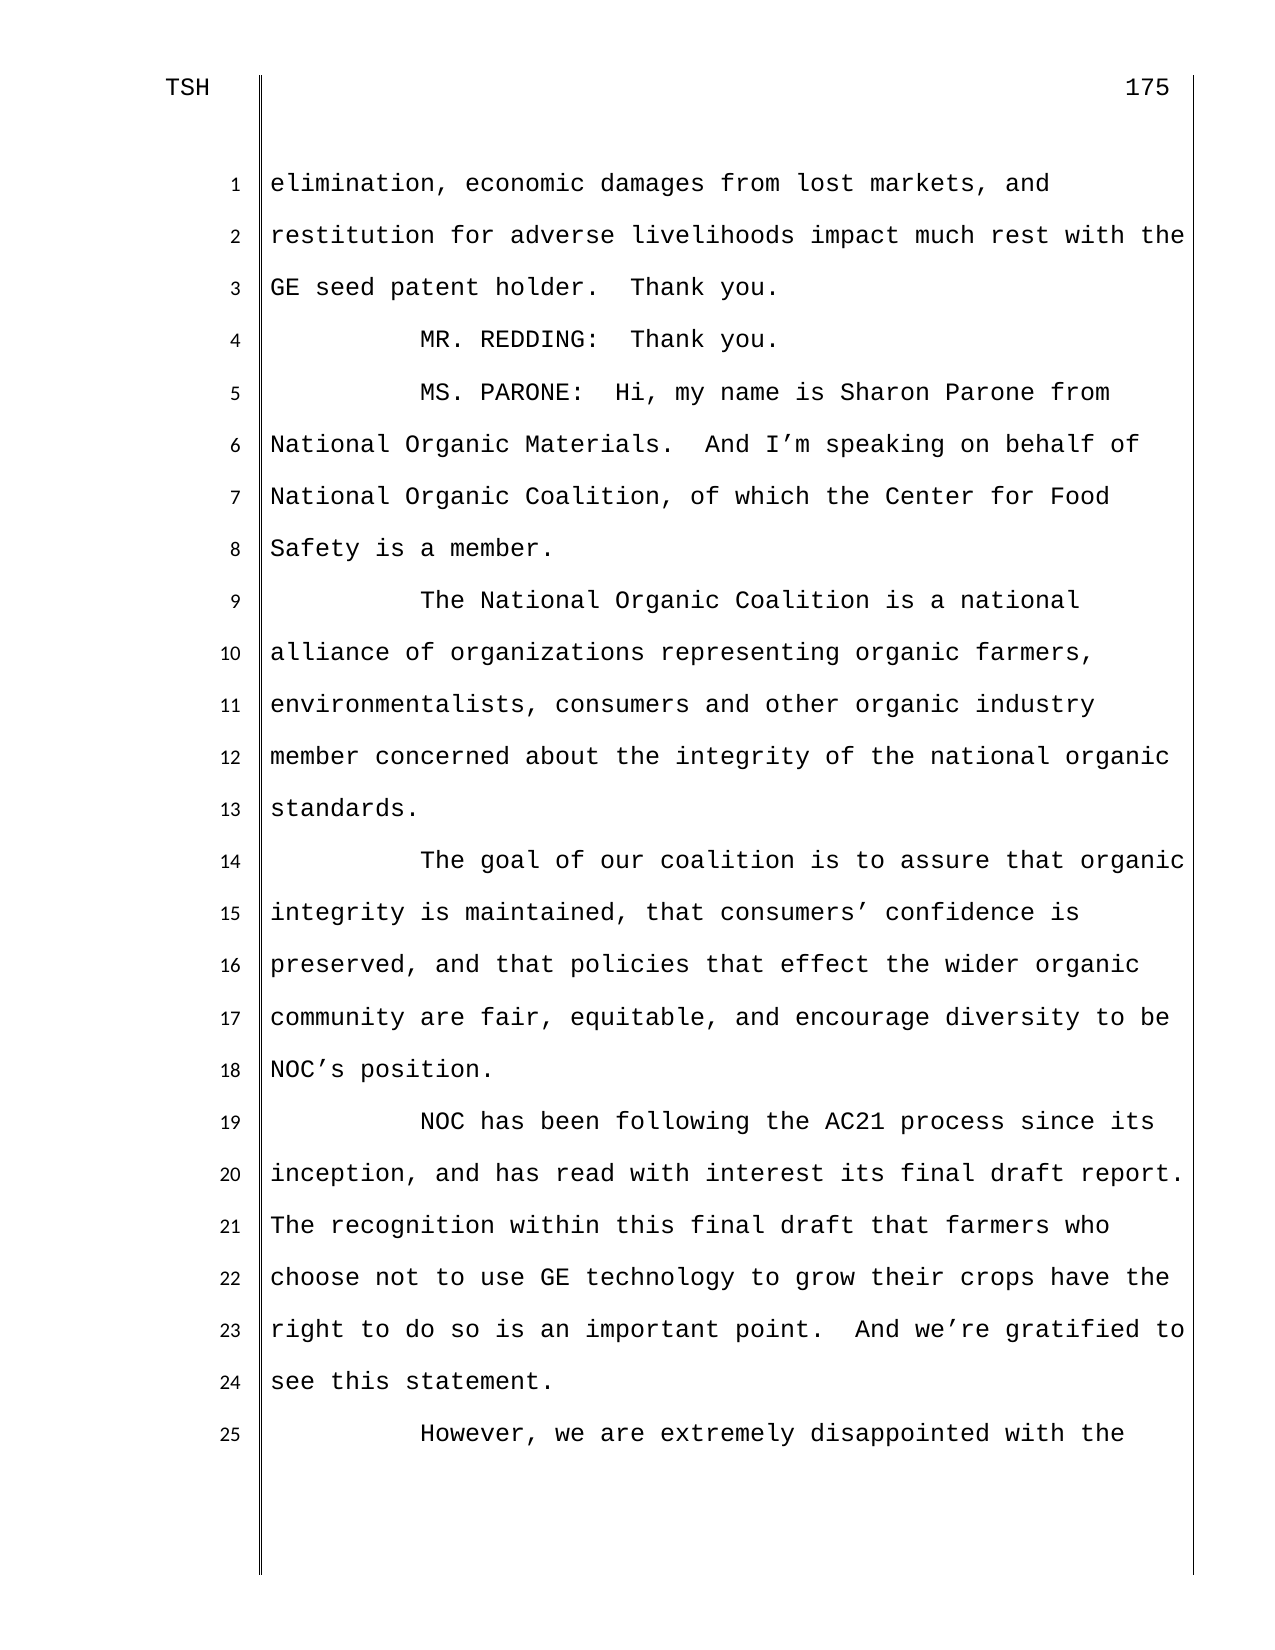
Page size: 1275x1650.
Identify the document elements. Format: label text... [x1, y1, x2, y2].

text The National Organic Coalition is a national alliance of organizations representing organic farmers, environmentalists, consumers and other organic industry member concerned about the integrity of the national organic standards. [270, 567, 1185, 827]
text MS. PARONE: Hi, my name is Sharon Parone from National Organic Materials. And I’m speaking on behalf of National Organic Coalition, of which the Center for Food Safety is a member. [270, 358, 1185, 567]
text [270, 150, 1185, 306]
text The goal of our coalition is to assure that organic integrity is maintained, that consumers’ confidence is preserved, and that policies that effect the wider organic community are fair, equitable, and encourage diversity to be NOC’s position. [270, 827, 1185, 1087]
text MR. REDDING: Thank you. [270, 306, 1185, 358]
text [270, 1400, 1185, 1452]
text NOC has been following the AC21 process since its inception, and has read with interest its final draft report. The recognition within this final draft that farmers who choose not to use GE technology to grow their crops have the right to do so is an important point. And we’re gratified to see this statement. [270, 1087, 1185, 1400]
